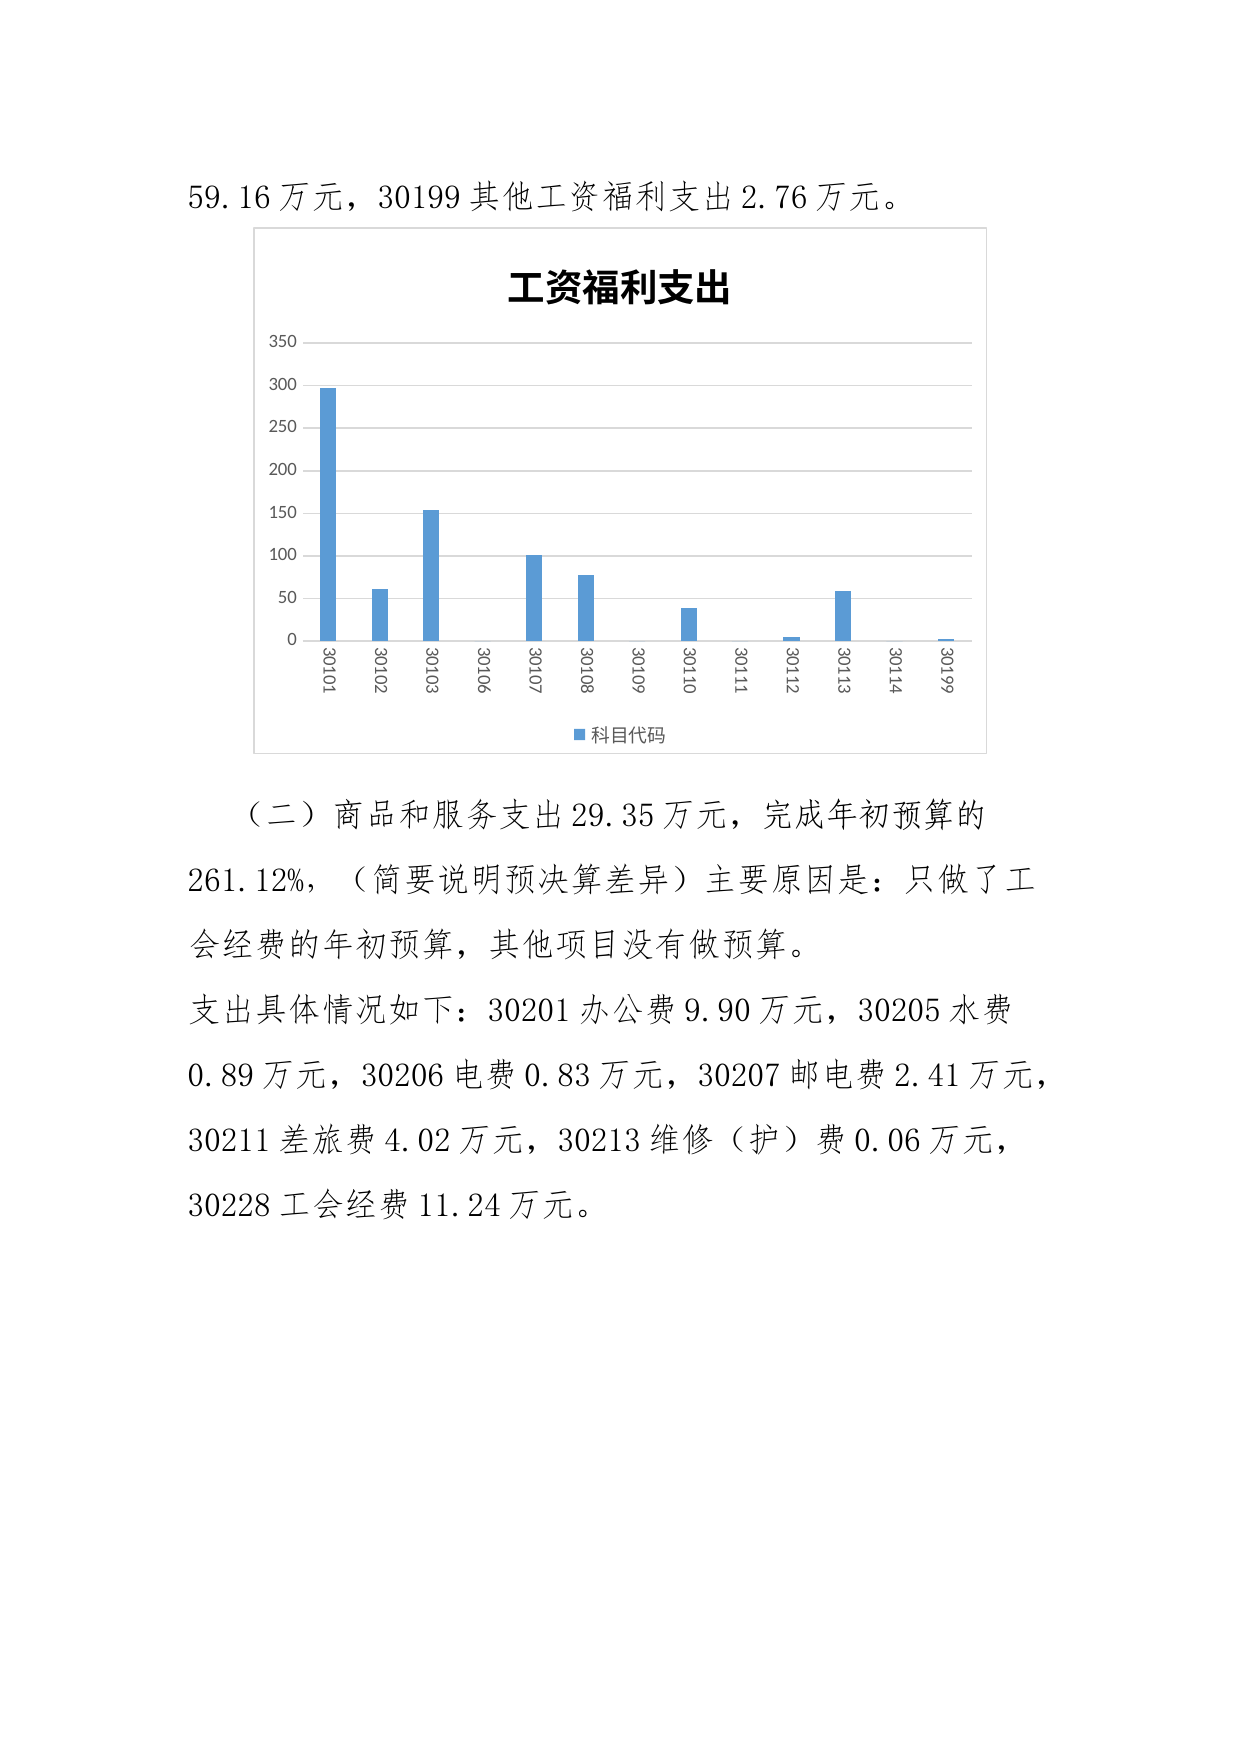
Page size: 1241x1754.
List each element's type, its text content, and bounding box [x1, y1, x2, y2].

list 商品和服务支出29.35万元，完成年初预算的261.12%，（简要说明预决算差异）主要原因是：只做了工会经费的年初预算，其他项目没有做预算。 [187, 779, 1053, 974]
text 支出具体情况如下：30201办公费9.90万元，30205水费0.89万元，30206电费0.83万元，30207邮电费2.41万元，30211差旅费4.02万元，30213维修（护）费0.06万元，30228工会经费11.24万元。 [187, 974, 1053, 1234]
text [187, 162, 1053, 227]
